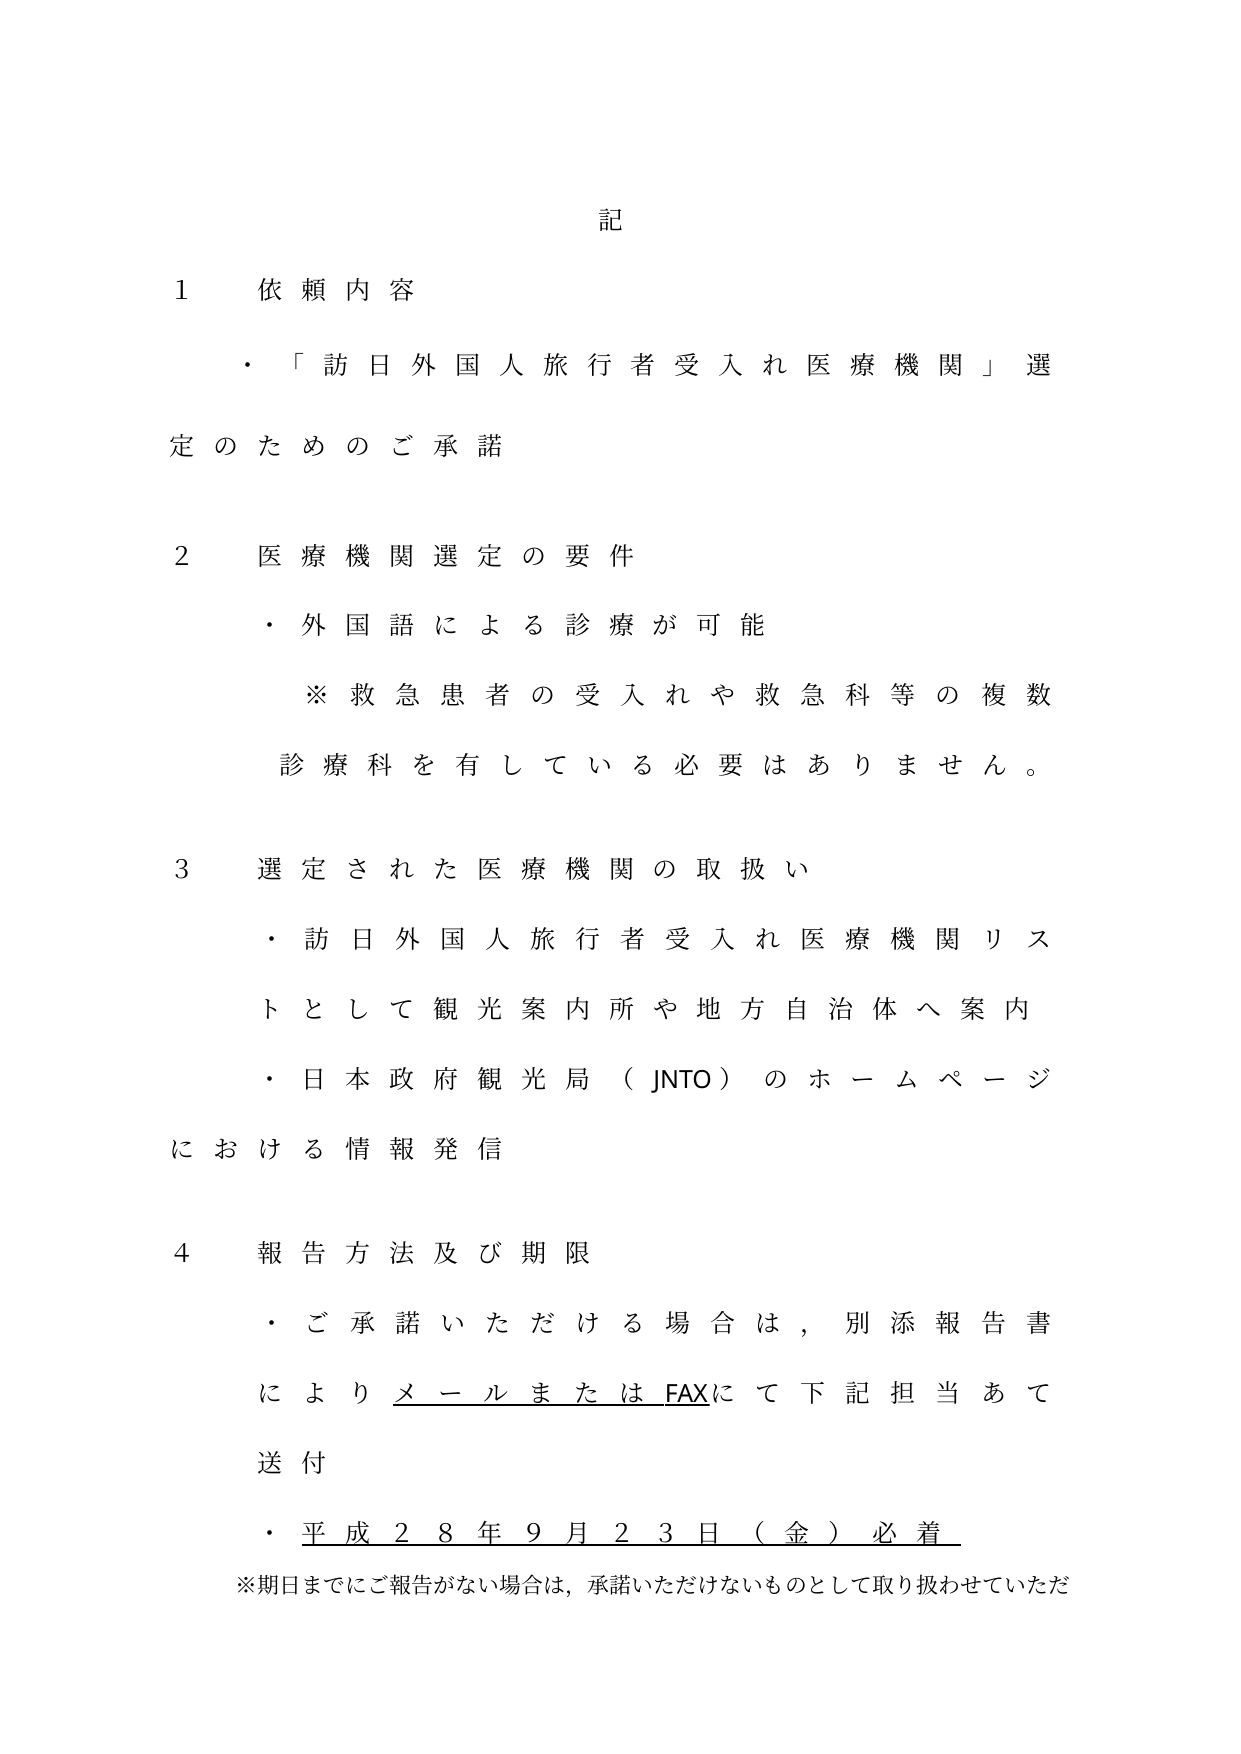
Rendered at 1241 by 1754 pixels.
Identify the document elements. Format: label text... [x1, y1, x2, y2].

text １ 依頼内容 [169, 254, 1071, 324]
text ・「訪日外国人旅行者受入れ医療機関」選定のためのご承諾 [169, 329, 1071, 479]
text ・日本政府観光局（JNTO）のホームページにおける情報発信 [169, 1043, 1071, 1182]
subtitle 記 [169, 184, 1071, 254]
text ２ 医療機関選定の要件 [169, 519, 1071, 589]
text ３ 選定された医療機関の取扱い [169, 833, 1071, 903]
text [169, 1566, 1071, 1601]
text ４ 報告方法及び期限 [169, 1217, 1071, 1287]
text ・外国語による診療が可能 [169, 589, 1071, 659]
text ・平成２８年９月２３日（金）必着 [169, 1496, 1071, 1566]
text ・ご承諾いただける場合は，別添報告書によりメールまたはFAXにて下記担当あて送付 [169, 1287, 1071, 1496]
text ※救急患者の受入れや救急科等の複数診療科を有している必要はありません。 [169, 659, 1071, 798]
text ・訪日外国人旅行者受入れ医療機関リストとして観光案内所や地方自治体へ案内 [169, 903, 1071, 1043]
